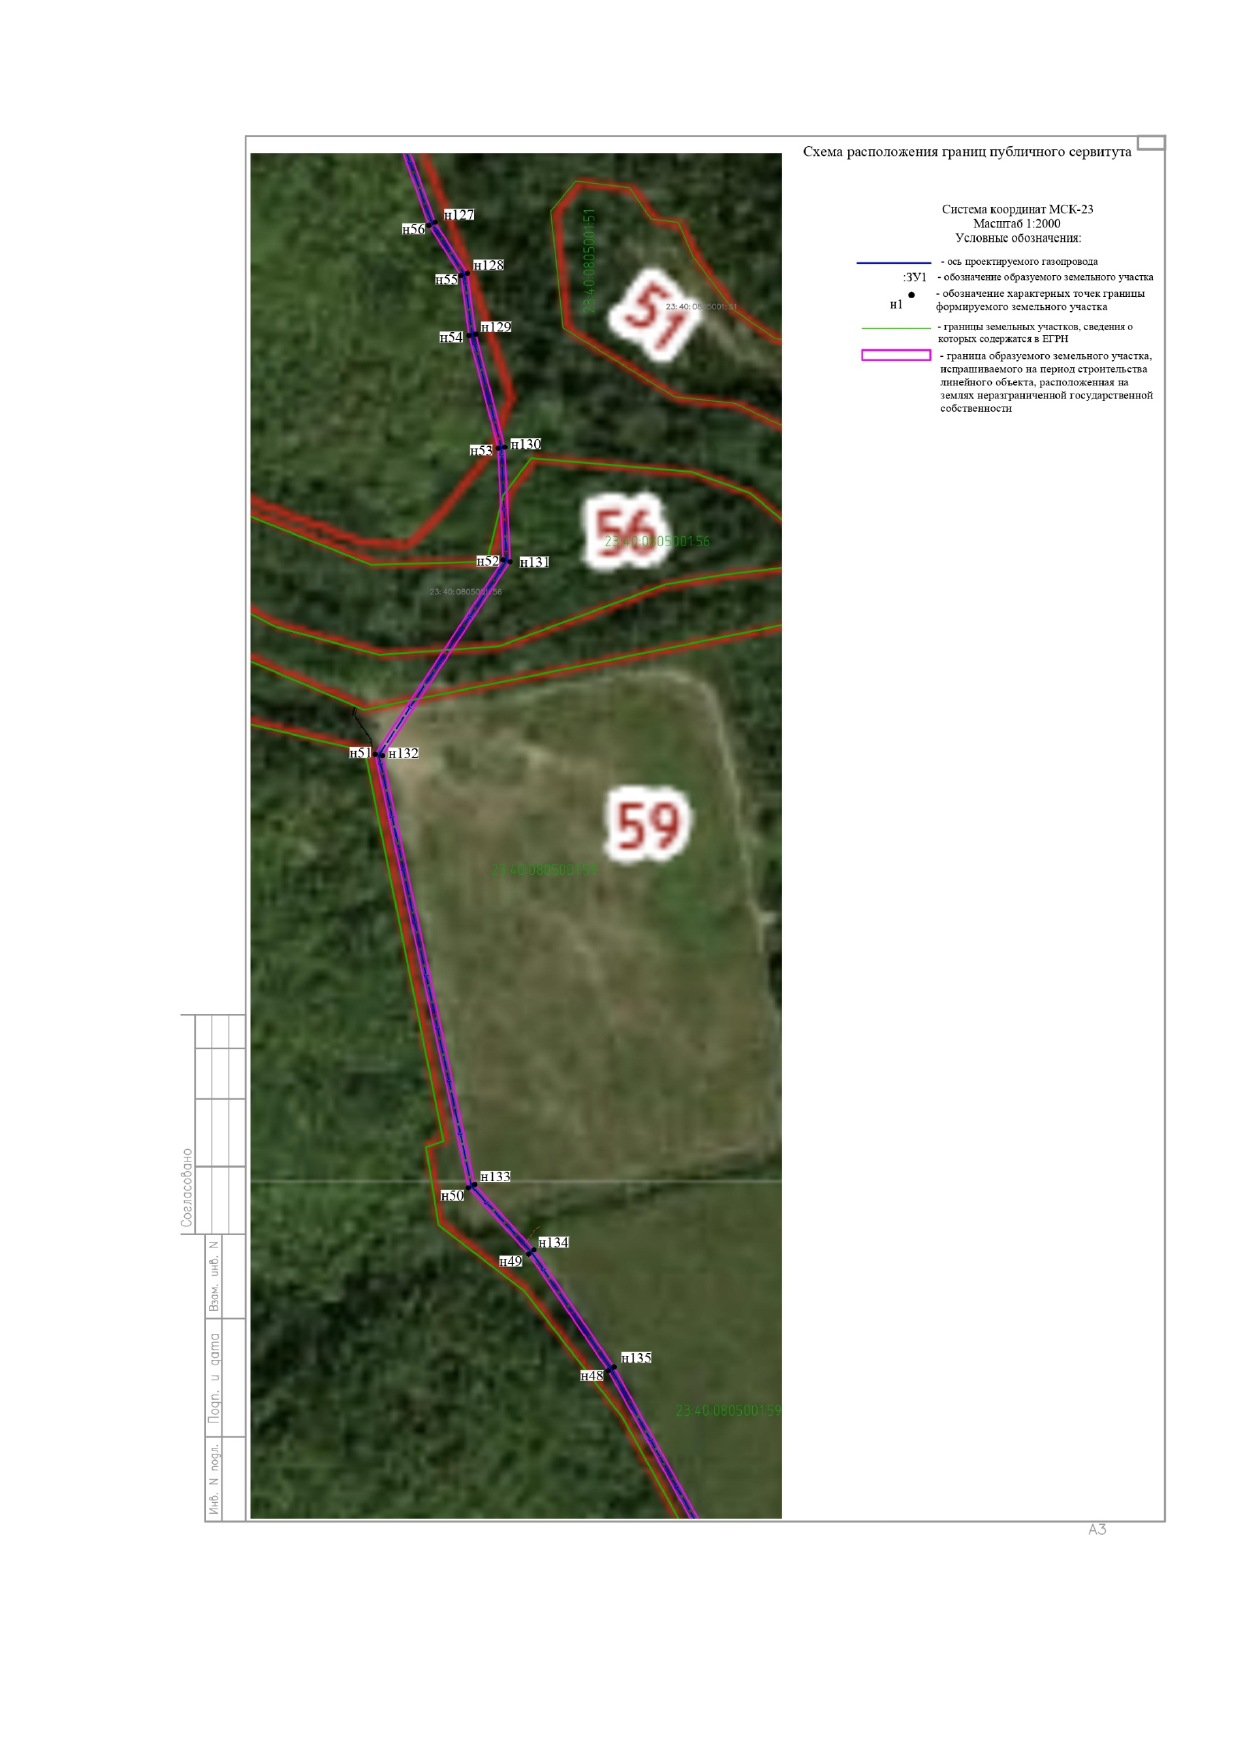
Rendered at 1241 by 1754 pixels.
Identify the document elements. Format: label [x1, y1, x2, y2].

picture [177, 118, 1181, 1538]
